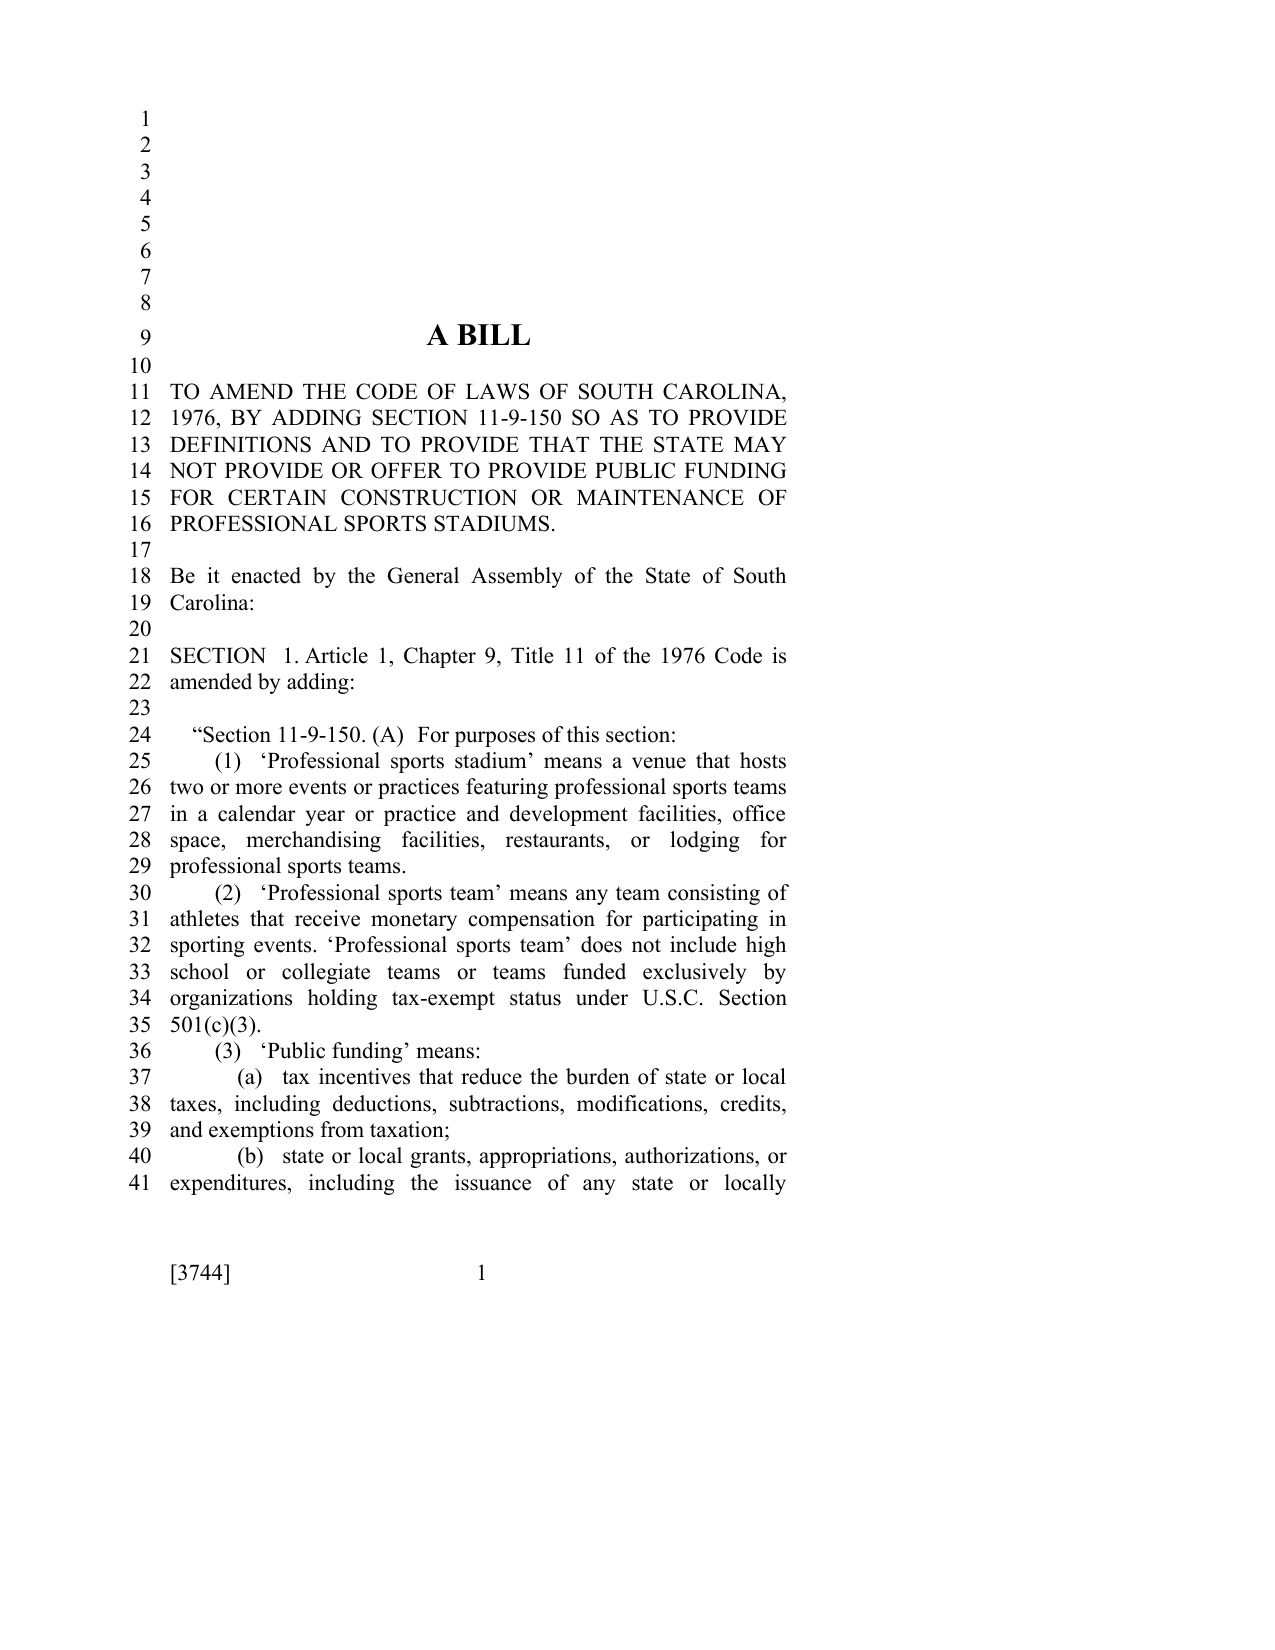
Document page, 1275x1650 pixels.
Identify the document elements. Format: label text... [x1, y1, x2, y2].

text Be it enacted by the General Assembly of the State of South Carolina: [169, 563, 787, 615]
text (3) ‘Public funding’ means: [169, 1037, 787, 1063]
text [169, 1142, 787, 1195]
text TO AMEND THE CODE OF LAWS OF SOUTH CAROLINA, 1976, BY ADDING SECTION 11-9-150 SO AS TO PROVIDE DEFINITIONS AND TO PROVIDE THAT THE STATE MAY NOT PROVIDE OR OFFER TO PROVIDE PUBLIC FUNDING FOR CERTAIN CONSTRUCTION OR MAINTENANCE OF PROFESSIONAL SPORTS STADIUMS. [169, 378, 787, 536]
text “Section 11-9-150. (A) For purposes of this section: [169, 721, 787, 747]
text (a) tax incentives that reduce the burden of state or local taxes, including deductions, subtractions, modifications, credits, and exemptions from taxation; [169, 1063, 787, 1142]
text A BILL [169, 316, 787, 352]
text (1) ‘Professional sports stadium’ means a venue that hosts two or more events or practices featuring professional sports teams in a calendar year or practice and development facilities, office space, merchandising facilities, restaurants, or lodging for professional sports teams. [169, 747, 787, 879]
text (2) ‘Professional sports team’ means any team consisting of athletes that receive monetary compensation for participating in sporting events. ‘Professional sports team’ does not include high school or collegiate teams or teams funded exclusively by organizations holding tax-exempt status under U.S.C. Section 501(c)(3). [169, 879, 787, 1037]
text SECTION 1. Article 1, Chapter 9, Title 11 of the 1976 Code is amended by adding: [169, 642, 787, 694]
